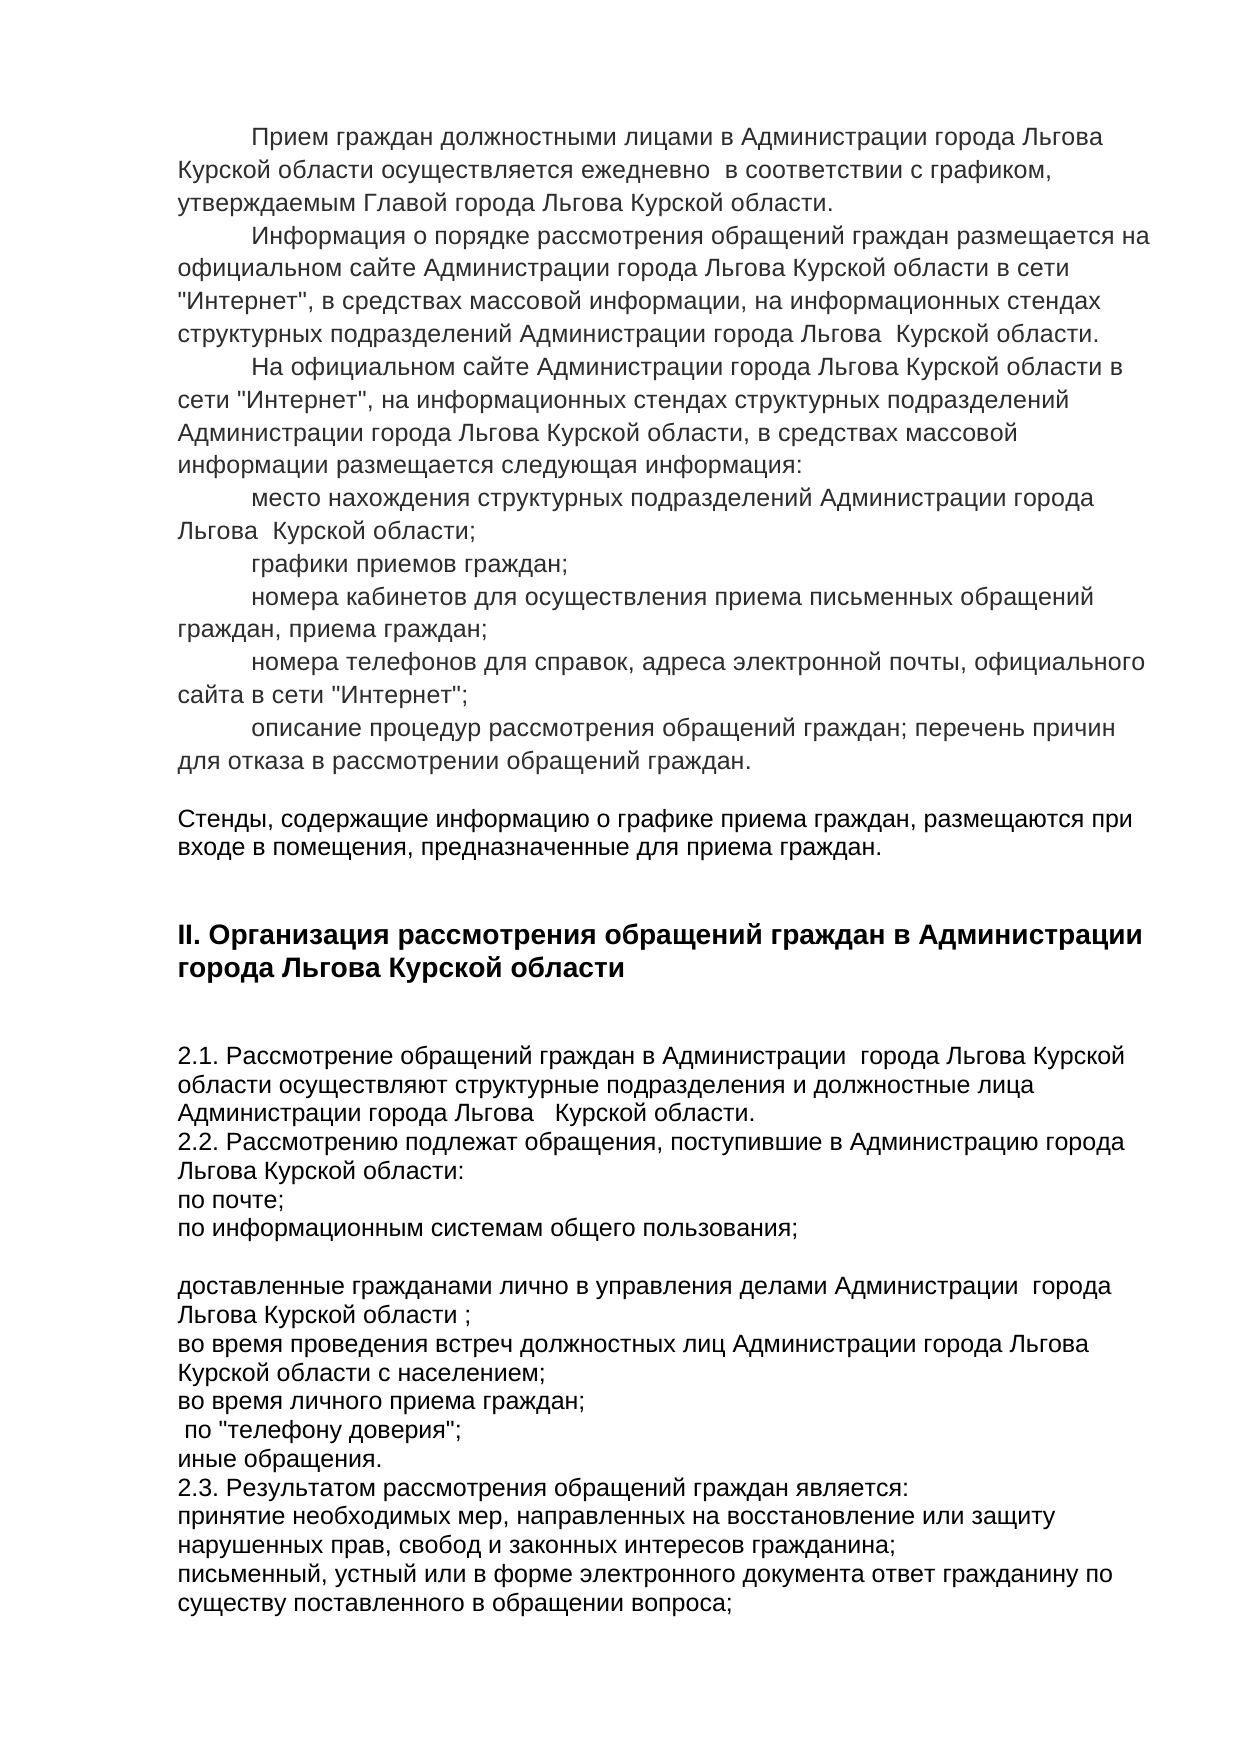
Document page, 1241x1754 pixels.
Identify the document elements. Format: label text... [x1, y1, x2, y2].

text 2.1. Рассмотрение обращений граждан в Администрации города Льгова Курской области осуществляют структурные подразделения и должностные лица Администрации города Льгова Курской области. 2.2. Рассмотрению подлежат обращения, поступившие в Администрацию города Льгова Курской области: по почте; по информационным системам общего пользования; [177, 1012, 1152, 1242]
text Прием граждан должностными лицами в Администрации города Льгова Курской области осуществляется ежедневно в соответствии с графиком, утверждаемым Главой города Льгова Курской области. [177, 118, 1152, 217]
text Информация о порядке рассмотрения обращений граждан размещается на официальном сайте Администрации города Льгова Курской области в сети "Интернет", в средствах массовой информации, на информационных стендах структурных подразделений Администрации города Льгова Курской области. [177, 217, 1152, 348]
text описание процедур рассмотрения обращений граждан; перечень причин для отказа в рассмотрении обращений граждан. [177, 709, 1152, 774]
text Стенды, содержащие информацию о графике приема граждан, размещаются при входе в помещения, предназначенные для приема граждан. [177, 803, 1152, 889]
text номера кабинетов для осуществления приема письменных обращений граждан, приема граждан; [177, 577, 1152, 643]
text номера телефонов для справок, адреса электронной почты, официального сайта в сети "Интернет"; [177, 643, 1152, 709]
text графики приемов граждан; [177, 545, 1152, 577]
text II. Организация рассмотрения обращений граждан в Администрации города Льгова Курской области [177, 918, 1152, 983]
text место нахождения структурных подразделений Администрации города Льгова Курской области; [177, 479, 1152, 545]
text На официальном сайте Администрации города Льгова Курской области в сети "Интернет", на информационных стендах структурных подразделений Администрации города Льгова Курской области, в средствах массовой информации размещается следующая информация: [177, 348, 1152, 479]
text доставленные гражданами лично в управления делами Администрации города Льгова Курской области ; во время проведения встреч должностных лиц Администрации города Льгова Курской области с населением; во время личного приема граждан; по "телефону доверия"; иные обращения. 2.3. Результатом рассмотрения обращений граждан является: принятие необходимых мер, направленных на восстановление или защиту нарушенных прав, свобод и законных интересов гражданина; письменный, устный или в форме электронного документа ответ гражданину по существу поставленного в обращении вопроса; [177, 1271, 1152, 1616]
